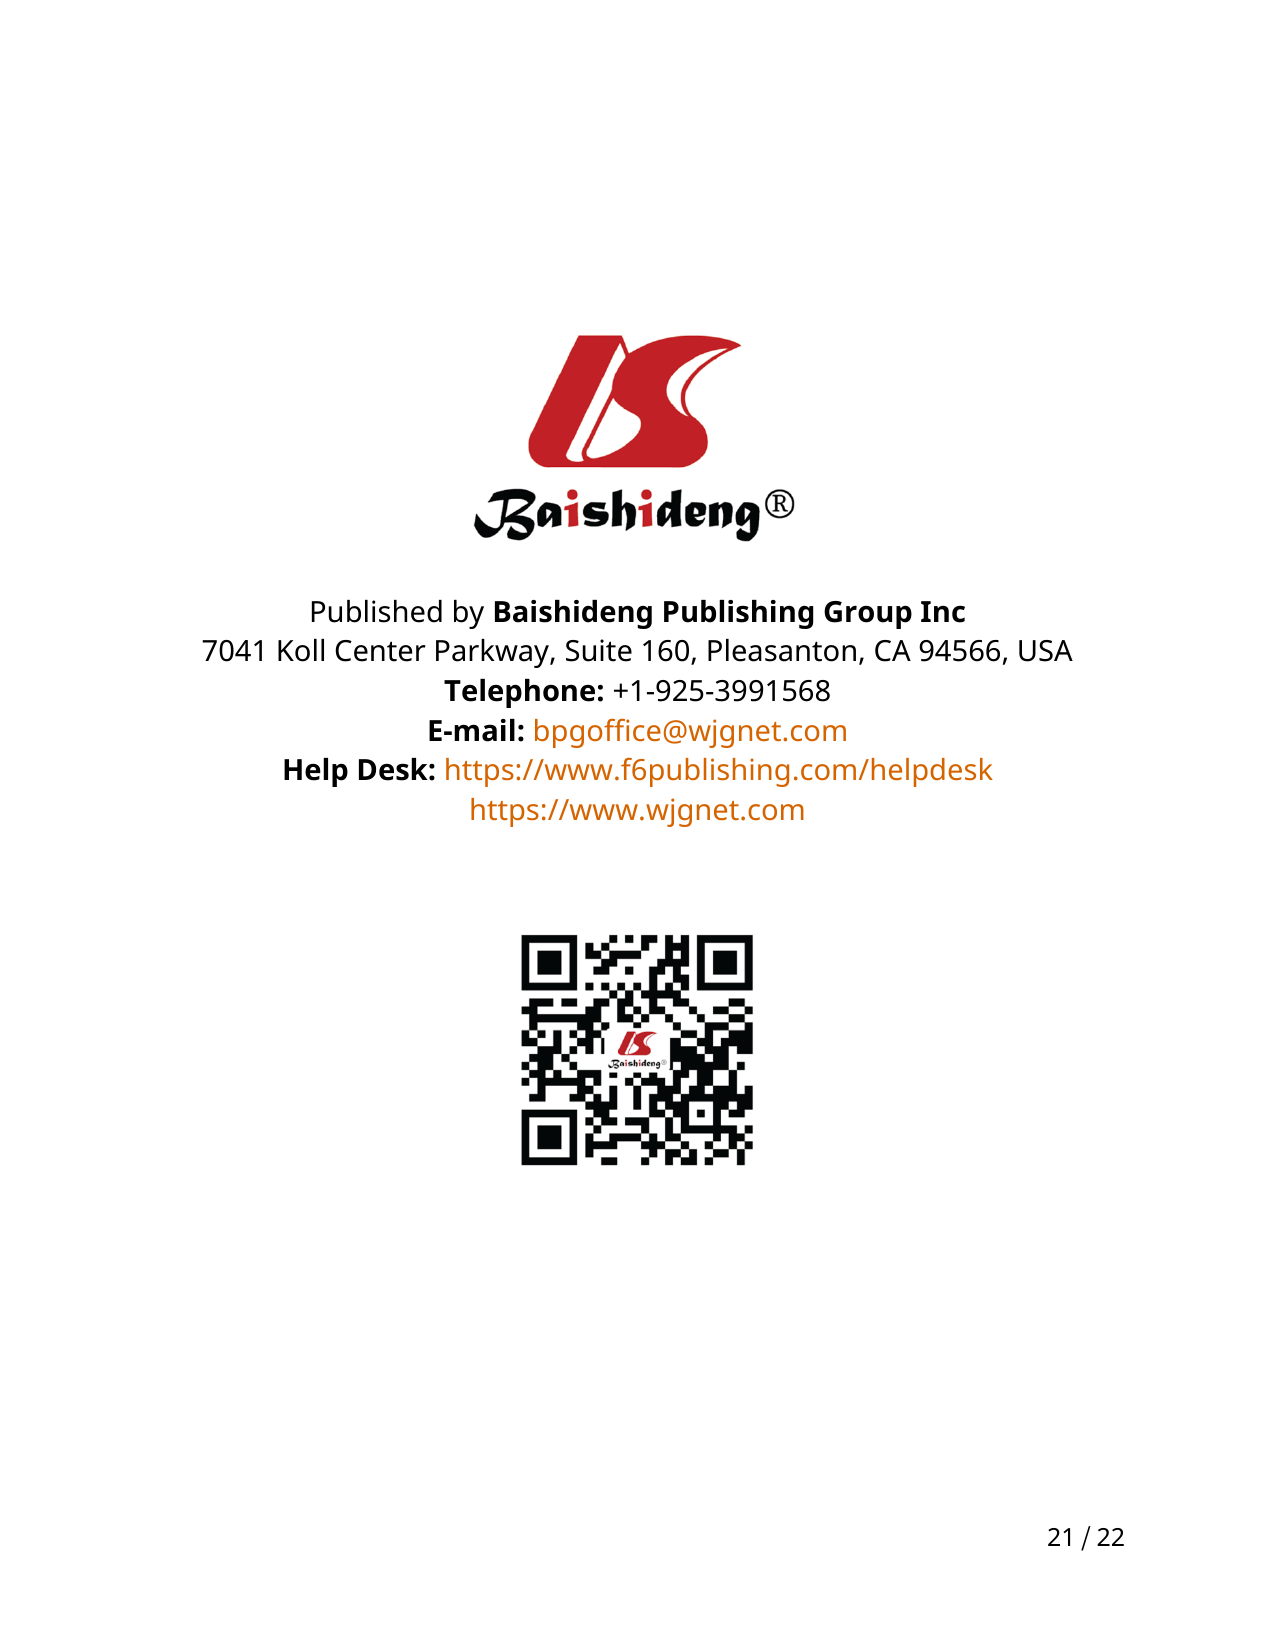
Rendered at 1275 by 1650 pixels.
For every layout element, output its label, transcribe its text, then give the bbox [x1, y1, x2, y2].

text Telephone: +1-925-3991568 [150, 670, 1125, 710]
picture [432, 320, 843, 557]
text Published by Baishideng Publishing Group Inc [150, 591, 1125, 631]
picture [518, 931, 757, 1168]
text Help Desk: https://www.f6publishing.com/helpdesk [150, 749, 1125, 789]
text https://www.wjgnet.com [150, 789, 1125, 829]
text 7041 Koll Center Parkway, Suite 160, Pleasanton, CA 94566, USA [150, 631, 1125, 670]
text E-mail: bpgoffice@wjgnet.com [150, 710, 1125, 749]
